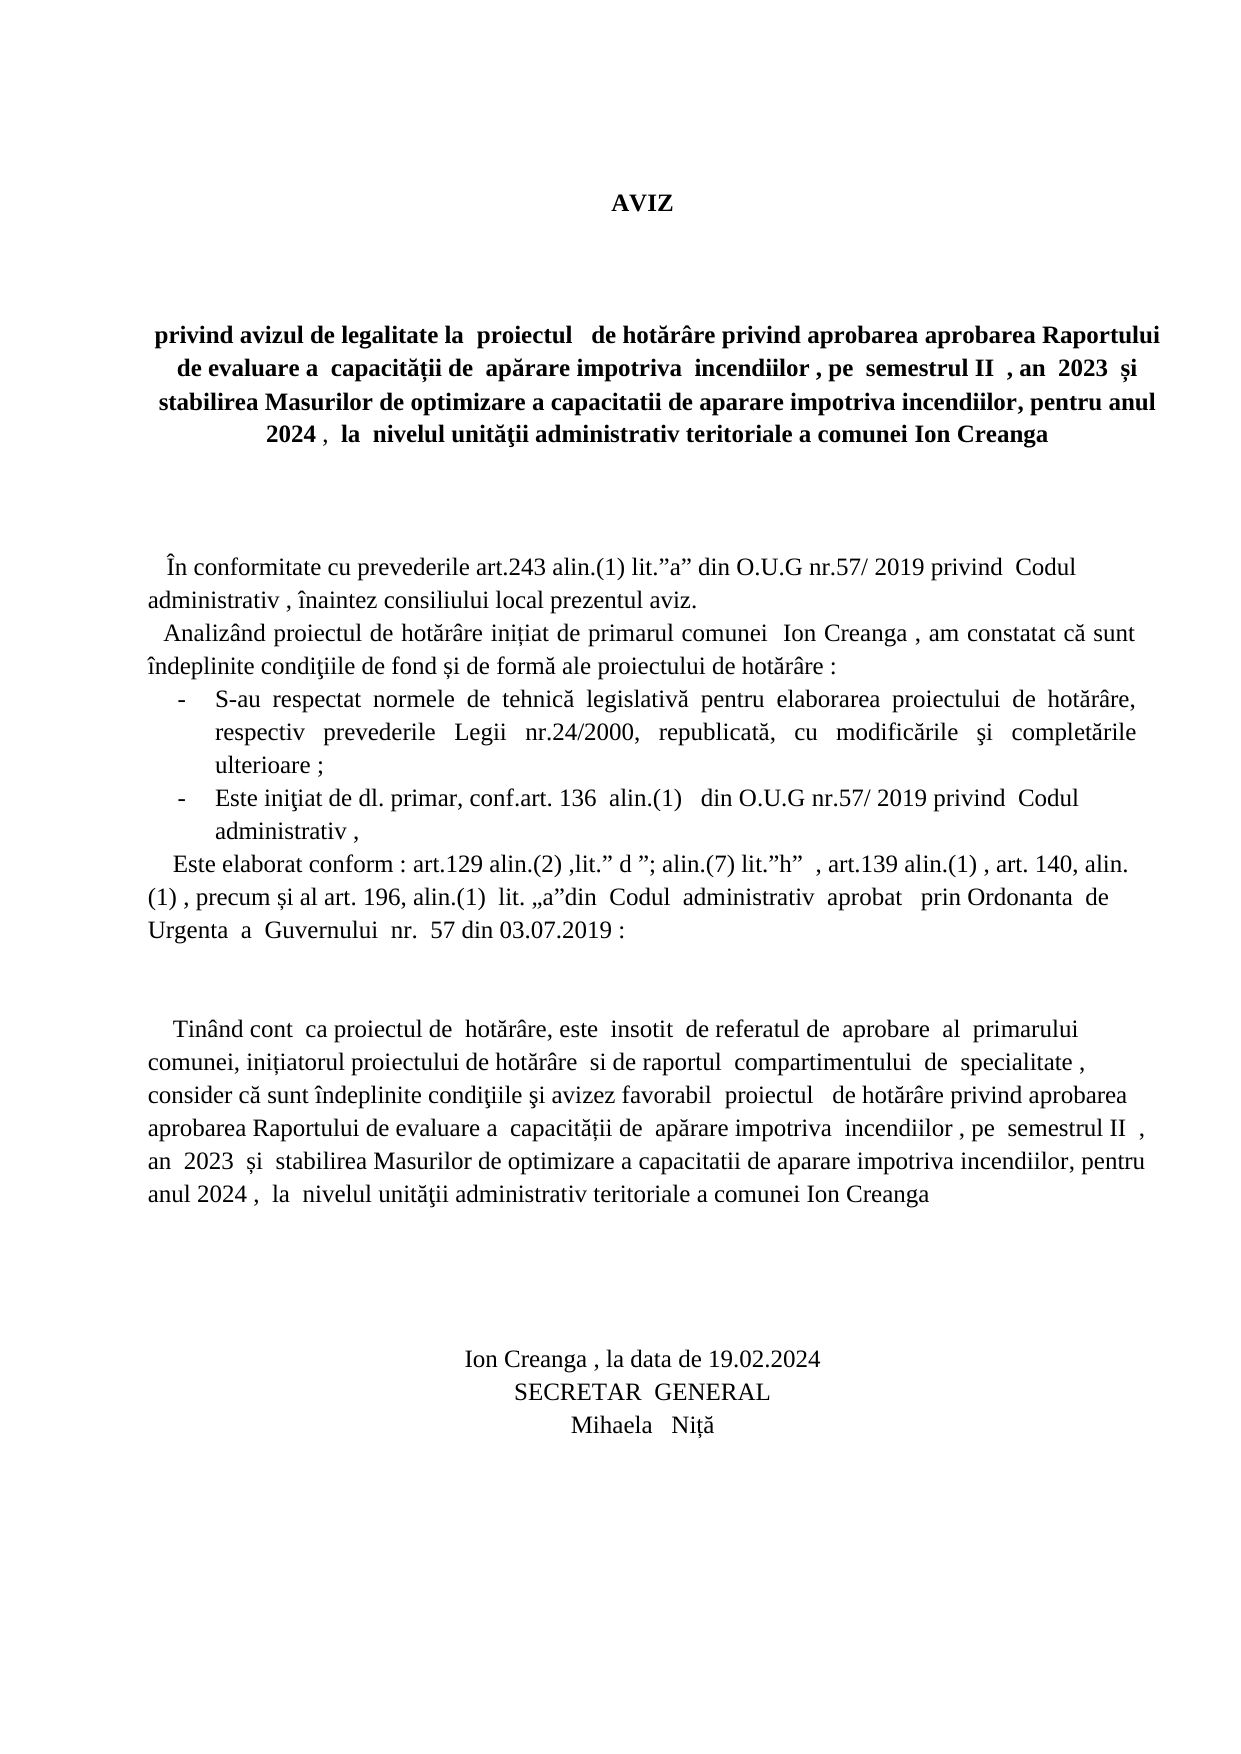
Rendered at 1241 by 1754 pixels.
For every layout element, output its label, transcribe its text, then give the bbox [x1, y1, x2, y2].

text AVIZ [148, 188, 1137, 217]
list Este iniţiat de dl. primar, conf.art. 136 alin.(1) din O.U.G nr.57/ 2019 privind Codul administrativ , [177, 783, 1137, 844]
text În conformitate cu prevederile art.243 alin.(1) lit.”a” din O.U.G nr.57/ 2019 privind Codul administrativ , înaintez consiliului local prezentul aviz. [148, 552, 1137, 613]
text privind avizul de legalitate la proiectul de hotărâre privind aprobarea aprobarea Raportului de evaluare a capacității de apărare impotriva incendiilor , pe semestrul II , an 2023 și stabilirea Masurilor de optimizare a capacitatii de aparare impotriva incendiilor, pentru anul 2024 , la nivelul unităţii administrativ teritoriale a comunei Ion Creanga [148, 321, 1167, 448]
text Mihaela Niță [148, 1410, 1137, 1439]
list S-au respectat normele de tehnică legislativă pentru elaborarea proiectului de hotărâre, respectiv prevederile Legii nr.24/2000, republicată, cu modificările şi completările ulterioare ; [177, 684, 1137, 778]
text Este elaborat conform : art.129 alin.(2) ,lit.” d ”; alin.(7) lit.”h” , art.139 alin.(1) , art. 140, alin.(1) , precum și al art. 196, alin.(1) lit. „a”din Codul administrativ aprobat prin Ordonanta de Urgenta a Guvernului nr. 57 din 03.07.2019 : [148, 849, 1137, 944]
text Tinând cont ca proiectul de hotărâre, este insotit de referatul de aprobare al primarului comunei, inițiatorul proiectului de hotărâre si de raportul compartimentului de specialitate , consider că sunt îndeplinite condiţiile şi avizez favorabil proiectul de hotărâre privind aprobarea aprobarea Raportului de evaluare a capacității de apărare impotriva incendiilor , pe semestrul II , an 2023 și stabilirea Masurilor de optimizare a capacitatii de aparare impotriva incendiilor, pentru anul 2024 , la nivelul unităţii administrativ teritoriale a comunei Ion Creanga [148, 1014, 1167, 1208]
text Ion Creanga , la data de 19.02.2024 [148, 1344, 1137, 1373]
text SECRETAR GENERAL [148, 1377, 1137, 1406]
text Analizând proiectul de hotărâre inițiat de primarul comunei Ion Creanga , am constatat că sunt îndeplinite condiţiile de fond și de formă ale proiectului de hotărâre : [148, 618, 1137, 679]
